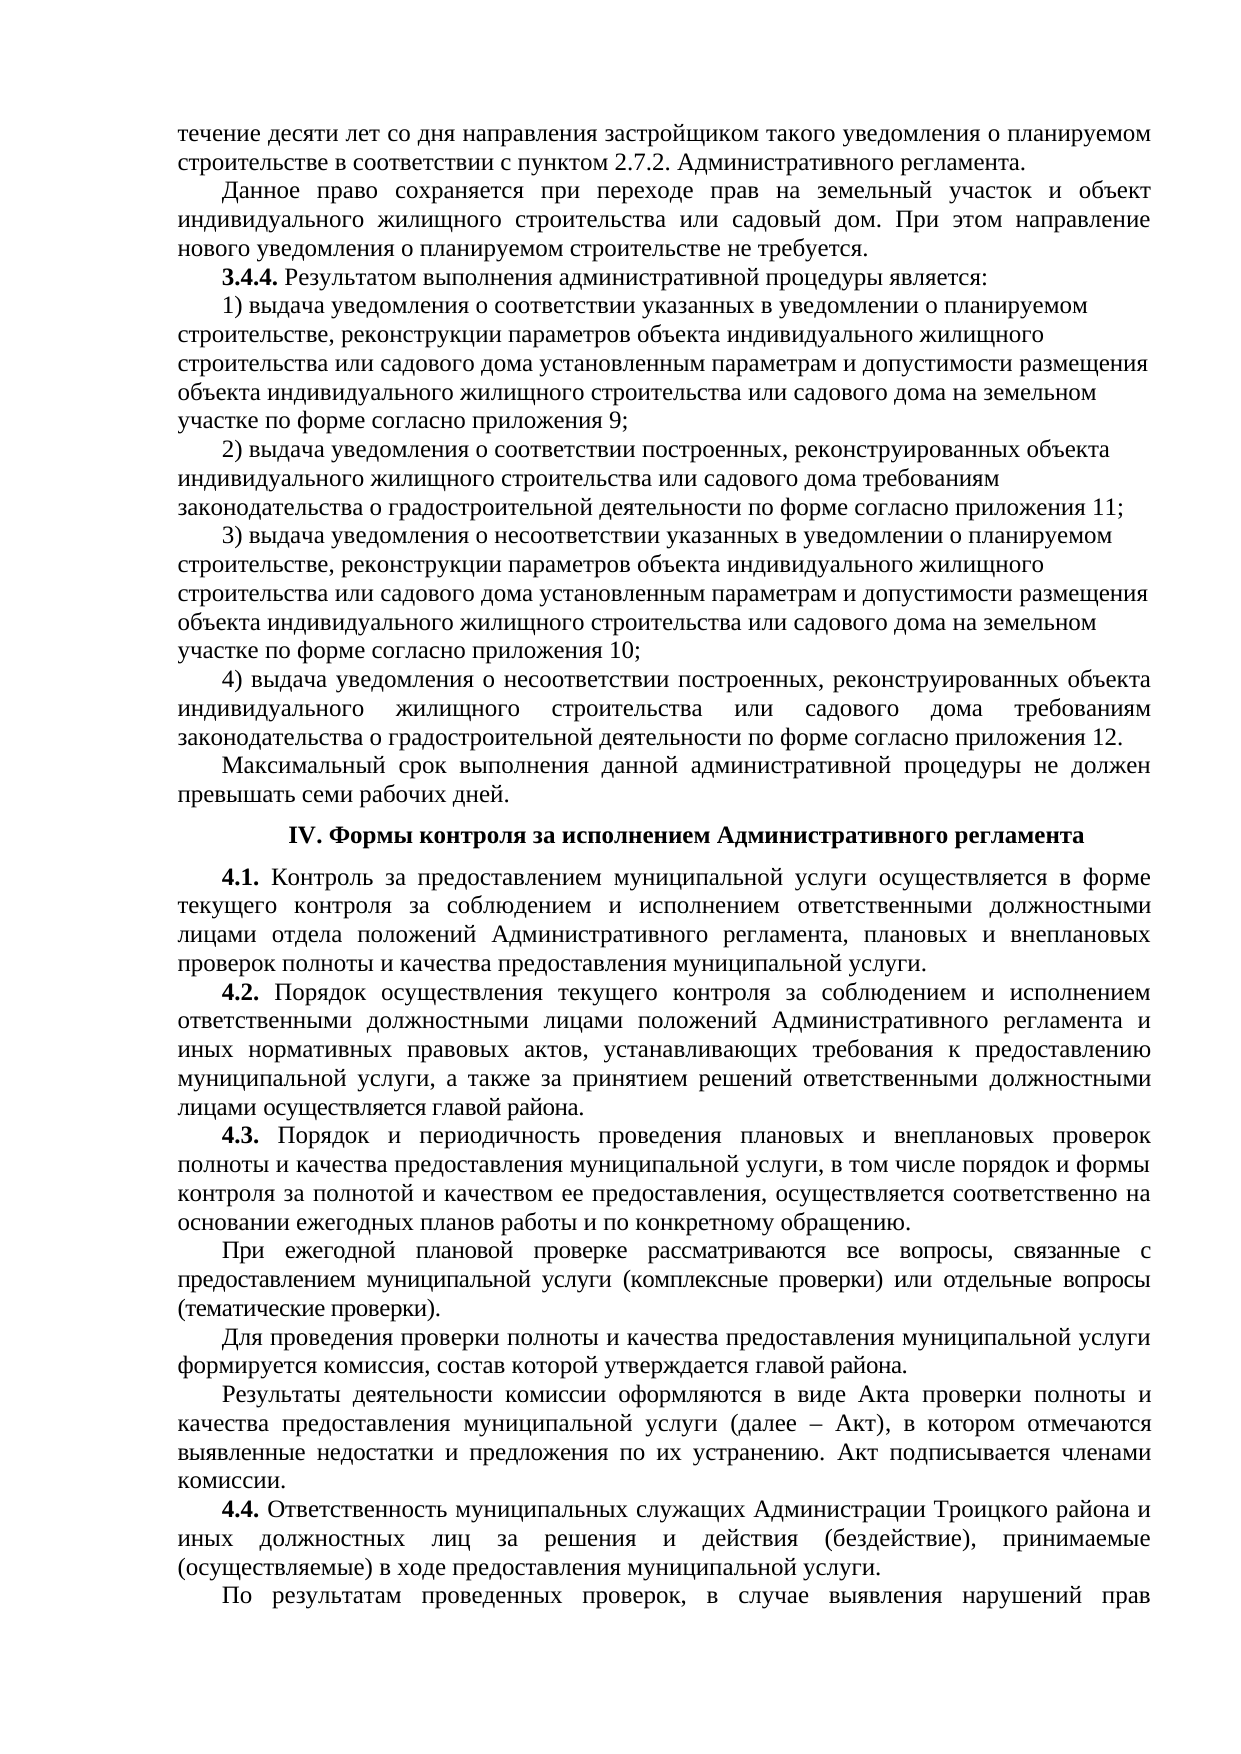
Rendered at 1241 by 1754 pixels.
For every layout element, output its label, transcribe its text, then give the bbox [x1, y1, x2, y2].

text 3) выдача уведомления о несоответствии указанных в уведомлении о планируемом строительстве, реконструкции параметров объекта индивидуального жилищного строительства или садового дома установленным параметрам и допустимости размещения объекта индивидуального жилищного строительства или садового дома на земельном участке по форме согласно приложения 10; [177, 521, 1152, 664]
text 4.2. Порядок осуществления текущего контроля за соблюдением и исполнением ответственными должностными лицами положений Административного регламента и иных нормативных правовых актов, устанавливающих требования к предоставлению муниципальной услуги, а также за принятием решений ответственными должностными лицами осуществляется главой района. [177, 977, 1152, 1121]
text IV. Формы контроля за исполнением Административного регламента [177, 821, 1152, 849]
text Результаты деятельности комиссии оформляются в виде Акта проверки полноты и качества предоставления муниципальной услуги (далее – Акт), в котором отмечаются выявленные недостатки и предложения по их устранению. Акт подписывается членами комиссии. [177, 1379, 1152, 1494]
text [177, 1581, 1152, 1609]
text Максимальный срок выполнения данной административной процедуры не должен превышать семи рабочих дней. [177, 751, 1152, 808]
text 4.3. Порядок и периодичность проведения плановых и внеплановых проверок полноты и качества предоставления муниципальной услуги, в том числе порядок и формы контроля за полнотой и качеством ее предоставления, осуществляется соответственно на основании ежегодных планов работы и по конкретному обращению. [177, 1121, 1152, 1236]
text 4.4. Ответственность муниципальных служащих Администрации Троицкого района и иных должностных лиц за решения и действия (бездействие), принимаемые (осуществляемые) в ходе предоставления муниципальной услуги. [177, 1494, 1152, 1581]
text 4) выдача уведомления о несоответствии построенных, реконструированных объекта индивидуального жилищного строительства или садового дома требованиям законодательства о градостроительной деятельности по форме согласно приложения 12. [177, 664, 1152, 751]
text 4.1. Контроль за предоставлением муниципальной услуги осуществляется в форме текущего контроля за соблюдением и исполнением ответственными должностными лицами отдела положений Административного регламента, плановых и внеплановых проверок полноты и качества предоставления муниципальной услуги. [177, 862, 1152, 977]
text 2) выдача уведомления о соответствии построенных, реконструированных объекта индивидуального жилищного строительства или садового дома требованиям законодательства о градостроительной деятельности по форме согласно приложения 11; [177, 434, 1152, 521]
text Для проведения проверки полноты и качества предоставления муниципальной услуги формируется комиссия, состав которой утверждается главой района. [177, 1322, 1152, 1379]
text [177, 118, 1152, 176]
text При ежегодной плановой проверке рассматриваются все вопросы, связанные с предоставлением муниципальной услуги (комплексные проверки) или отдельные вопросы (тематические проверки). [177, 1236, 1152, 1322]
text 1) выдача уведомления о соответствии указанных в уведомлении о планируемом строительстве, реконструкции параметров объекта индивидуального жилищного строительства или садового дома установленным параметрам и допустимости размещения объекта индивидуального жилищного строительства или садового дома на земельном участке по форме согласно приложения 9; [177, 291, 1152, 434]
text 3.4.4. Результатом выполнения административной процедуры является: [177, 262, 1152, 291]
text Данное право сохраняется при переходе прав на земельный участок и объект индивидуального жилищного строительства или садовый дом. При этом направление нового уведомления о планируемом строительстве не требуется. [177, 176, 1152, 262]
